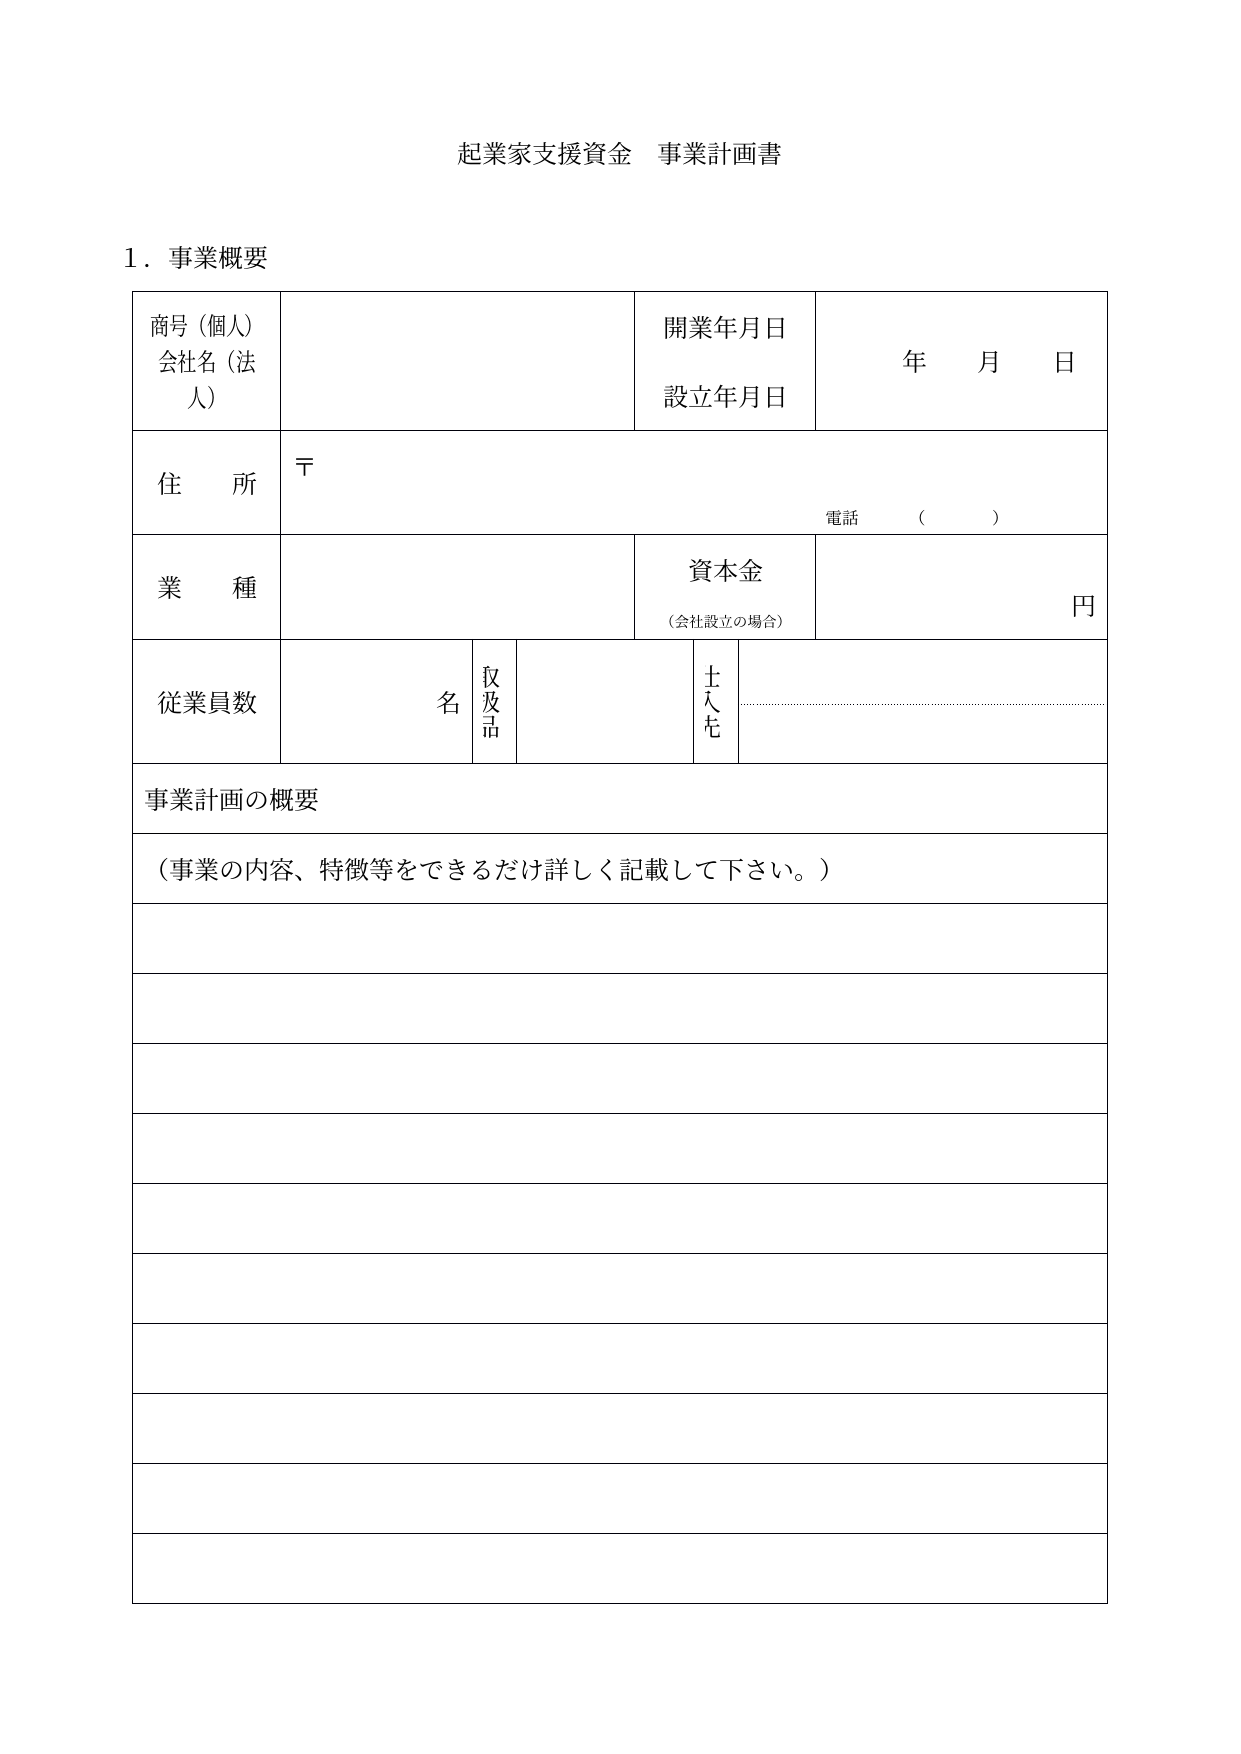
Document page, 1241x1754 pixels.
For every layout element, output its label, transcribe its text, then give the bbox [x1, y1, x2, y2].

table_cell 〒 電話 （ ） [281, 431, 1107, 534]
table_cell （事業の内容、特徴等をできるだけ詳しく記載して下さい。） [133, 834, 1107, 903]
table_header 開業年月日 設立年月日 [635, 292, 815, 430]
table_cell [133, 1534, 1107, 1603]
table_cell [133, 1394, 1107, 1463]
table_cell [133, 1184, 1107, 1253]
table_cell [133, 1114, 1107, 1183]
table_cell 従業員数 [133, 640, 280, 763]
table_cell [133, 1254, 1107, 1323]
table_header 年 月 日 [816, 292, 1107, 430]
table_cell 業 種 [133, 535, 280, 639]
table_cell [133, 904, 1107, 973]
table_cell 円 [816, 535, 1107, 639]
table_cell [133, 974, 1107, 1043]
table_cell [739, 704, 1107, 763]
table_cell [739, 640, 1107, 704]
table_cell 資本金 （会社設立の場合） [635, 535, 815, 639]
table_header [281, 292, 634, 430]
table_cell [517, 640, 693, 763]
table_cell [281, 535, 634, 639]
table_cell 名 [281, 640, 472, 763]
table_cell 住 所 [133, 431, 280, 534]
text １．事業概要 [118, 222, 1122, 291]
table_cell [133, 1464, 1107, 1533]
table_cell 仕入先 [694, 640, 738, 763]
table_cell [133, 1044, 1107, 1113]
table_cell [133, 1324, 1107, 1393]
table_cell 事業計画の概要 [133, 764, 1107, 833]
table_cell 取扱品 [473, 640, 516, 763]
table_header 商号（個人） 会社名（法人） [133, 292, 280, 430]
text 起業家支援資金 事業計画書 [118, 118, 1122, 187]
